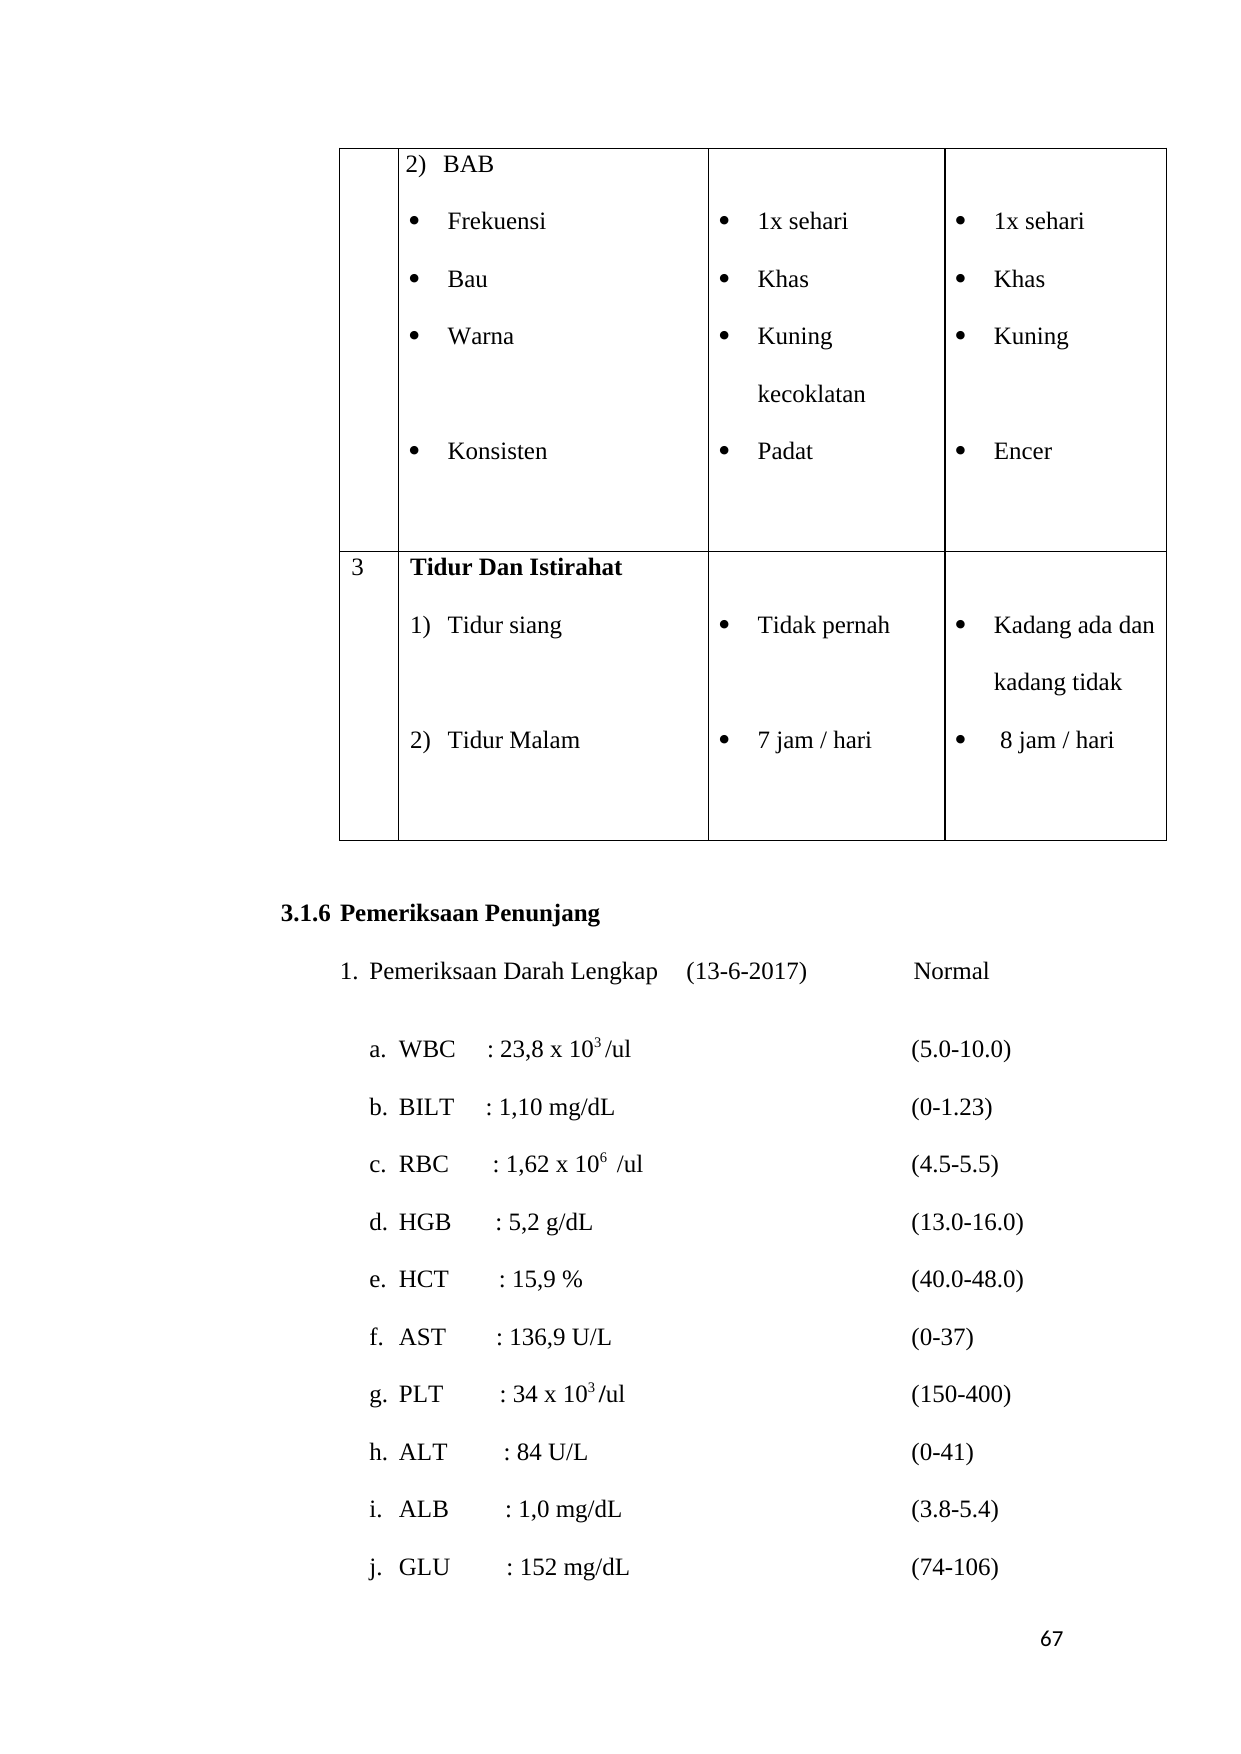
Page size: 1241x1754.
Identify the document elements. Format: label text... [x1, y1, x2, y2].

list ALB : 1,0 mg/dL (3.8-5.4) [369, 1494, 1063, 1523]
list Pemeriksaan Darah Lengkap (13-6-2017) Normal [339, 956, 1063, 985]
list HCT : 15,9 % (40.0-48.0) [369, 1264, 1063, 1293]
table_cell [709, 149, 944, 551]
table_cell Tidur Dan Istirahat Tidur siang Tidur Malam [399, 552, 708, 840]
list PLT : 34 x 103 /ul (150-400) [369, 1379, 1063, 1408]
list BILT : 1,10 mg/dL (0-1.23) [369, 1092, 1063, 1121]
list GLU : 152 mg/dL (74-106) [369, 1552, 1063, 1581]
list RBC : 1,62 x 106 /ul (4.5-5.5) [369, 1149, 1063, 1178]
list AST : 136,9 U/L (0-37) [369, 1322, 1063, 1351]
list Pemeriksaan Penunjang [281, 898, 1063, 927]
list ALT : 84 U/L (0-41) [369, 1437, 1063, 1466]
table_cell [946, 149, 1166, 551]
list WBC : 23,8 x 103 /ul (5.0-10.0) [369, 1034, 1063, 1063]
table_cell Kadang ada dan kadang tidak 8 jam / hari [946, 552, 1166, 840]
list HGB : 5,2 g/dL (13.0-16.0) [369, 1207, 1063, 1236]
table_cell 2 [340, 149, 398, 551]
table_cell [399, 149, 708, 551]
table_cell Tidak pernah 7 jam / hari [709, 552, 944, 840]
table_cell 3 [340, 552, 398, 840]
